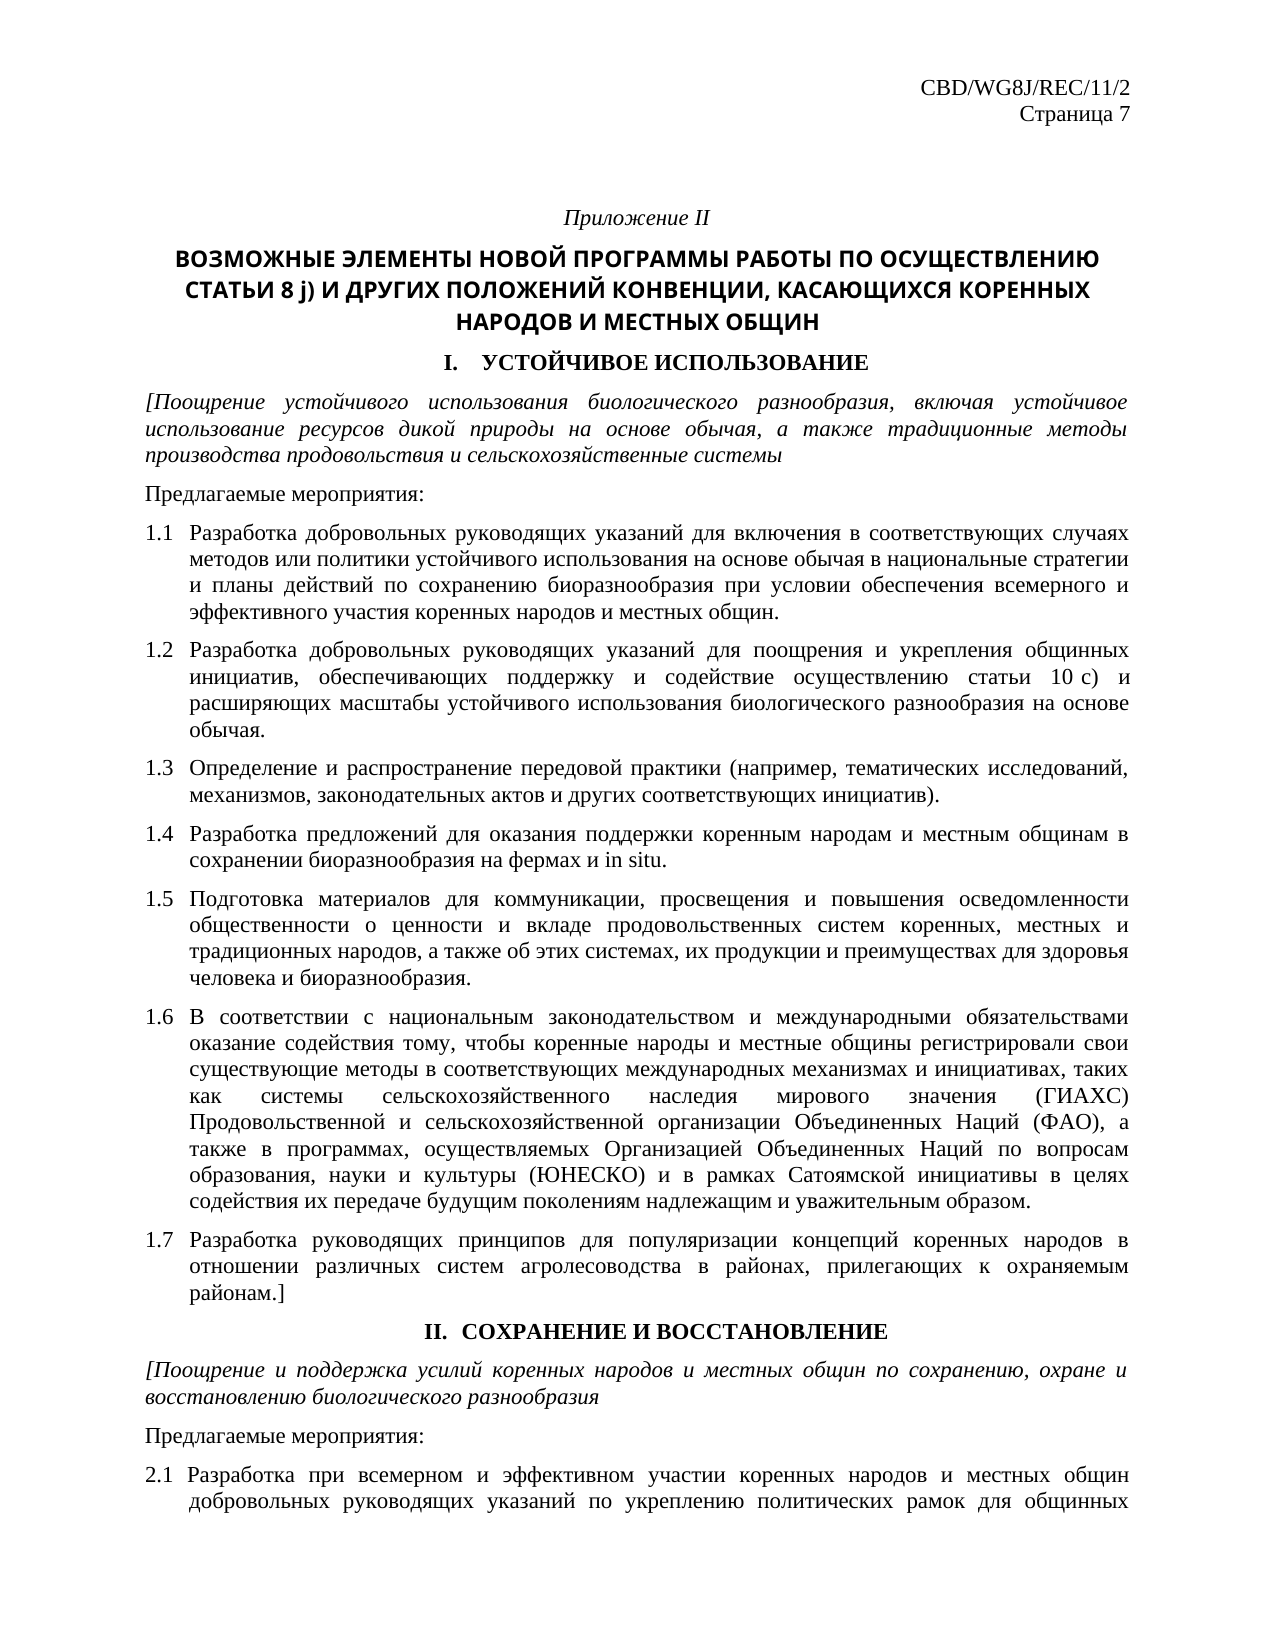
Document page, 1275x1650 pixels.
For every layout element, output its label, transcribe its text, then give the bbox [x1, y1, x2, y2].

text Приложение II [145, 204, 1130, 231]
list Разработка руководящих принципов для популяризации концепций коренных народов в отношении различных систем агролесоводства в районах, прилегающих к охраняемым районам.] [145, 1226, 1130, 1305]
subtitle Устойчивое использование [182, 349, 1130, 376]
text 1.5 Подготовка материалов для коммуникации, просвещения и повышения осведомленности общественности о ценности и вкладе продовольственных систем коренных, местных и традиционных народов, а также об этих системах, их продукции и преимуществах для здоровья человека и биоразнообразия. [145, 885, 1130, 990]
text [145, 1461, 1130, 1513]
text [Поощрение и поддержка усилий коренных народов и местных общин по сохранению, охране и восстановлению биологического разнообразия [145, 1357, 1130, 1409]
text 1.2 Разработка добровольных руководящих указаний для поощрения и укрепления общинных инициатив, обеспечивающих поддержку и содействие осуществлению статьи 10 c) и расширяющих масштабы устойчивого использования биологического разнообразия на основе обычая. [145, 637, 1130, 742]
text Предлагаемые мероприятия: [144, 1422, 1130, 1448]
subtitle Возможные элементы новой программы работы по осуществлению статьи 8 j) и других положений Конвенции, касающихся коренных народов и местных общин [145, 243, 1130, 337]
subtitle Сохранение и восстановление [182, 1318, 1130, 1344]
list В соответствии с национальным законодательством и международными обязательствами оказание содействия тому, чтобы коренные народы и местные общины регистрировали свои существующие методы в соответствующих международных механизмах и инициативах, таких как системы сельскохозяйственного наследия мирового значения (ГИАХС) Продовольственной и сельскохозяйственной организации Объединенных Наций (ФАО), а также в программах, осуществляемых Организацией Объединенных Наций по вопросам образования, науки и культуры (ЮНЕСКО) и в рамках Сатоямской инициативы в целях содействия их передаче будущим поколениям надлежащим и уважительным образом. [145, 1003, 1130, 1214]
text [Поощрение устойчивого использования биологического разнообразия, включая устойчивое использование ресурсов дикой природы на основе обычая, а также традиционные методы производства продовольствия и сельскохозяйственные системы [145, 388, 1130, 467]
text 1.3 Определение и распространение передовой практики (например, тематических исследований, механизмов, законодательных актов и других соответствующих инициатив). [145, 754, 1130, 807]
text 1.1 Разработка добровольных руководящих указаний для включения в соответствующих случаях методов или политики устойчивого использования на основе обычая в национальные стратегии и планы действий по сохранению биоразнообразия при условии обеспечения всемерного и эффективного участия коренных народов и местных общин. [145, 519, 1130, 624]
text Предлагаемые мероприятия: [144, 480, 1130, 506]
text 1.4 Разработка предложений для оказания поддержки коренным народам и местным общинам в сохранении биоразнообразия на фермах и in situ. [145, 820, 1130, 872]
